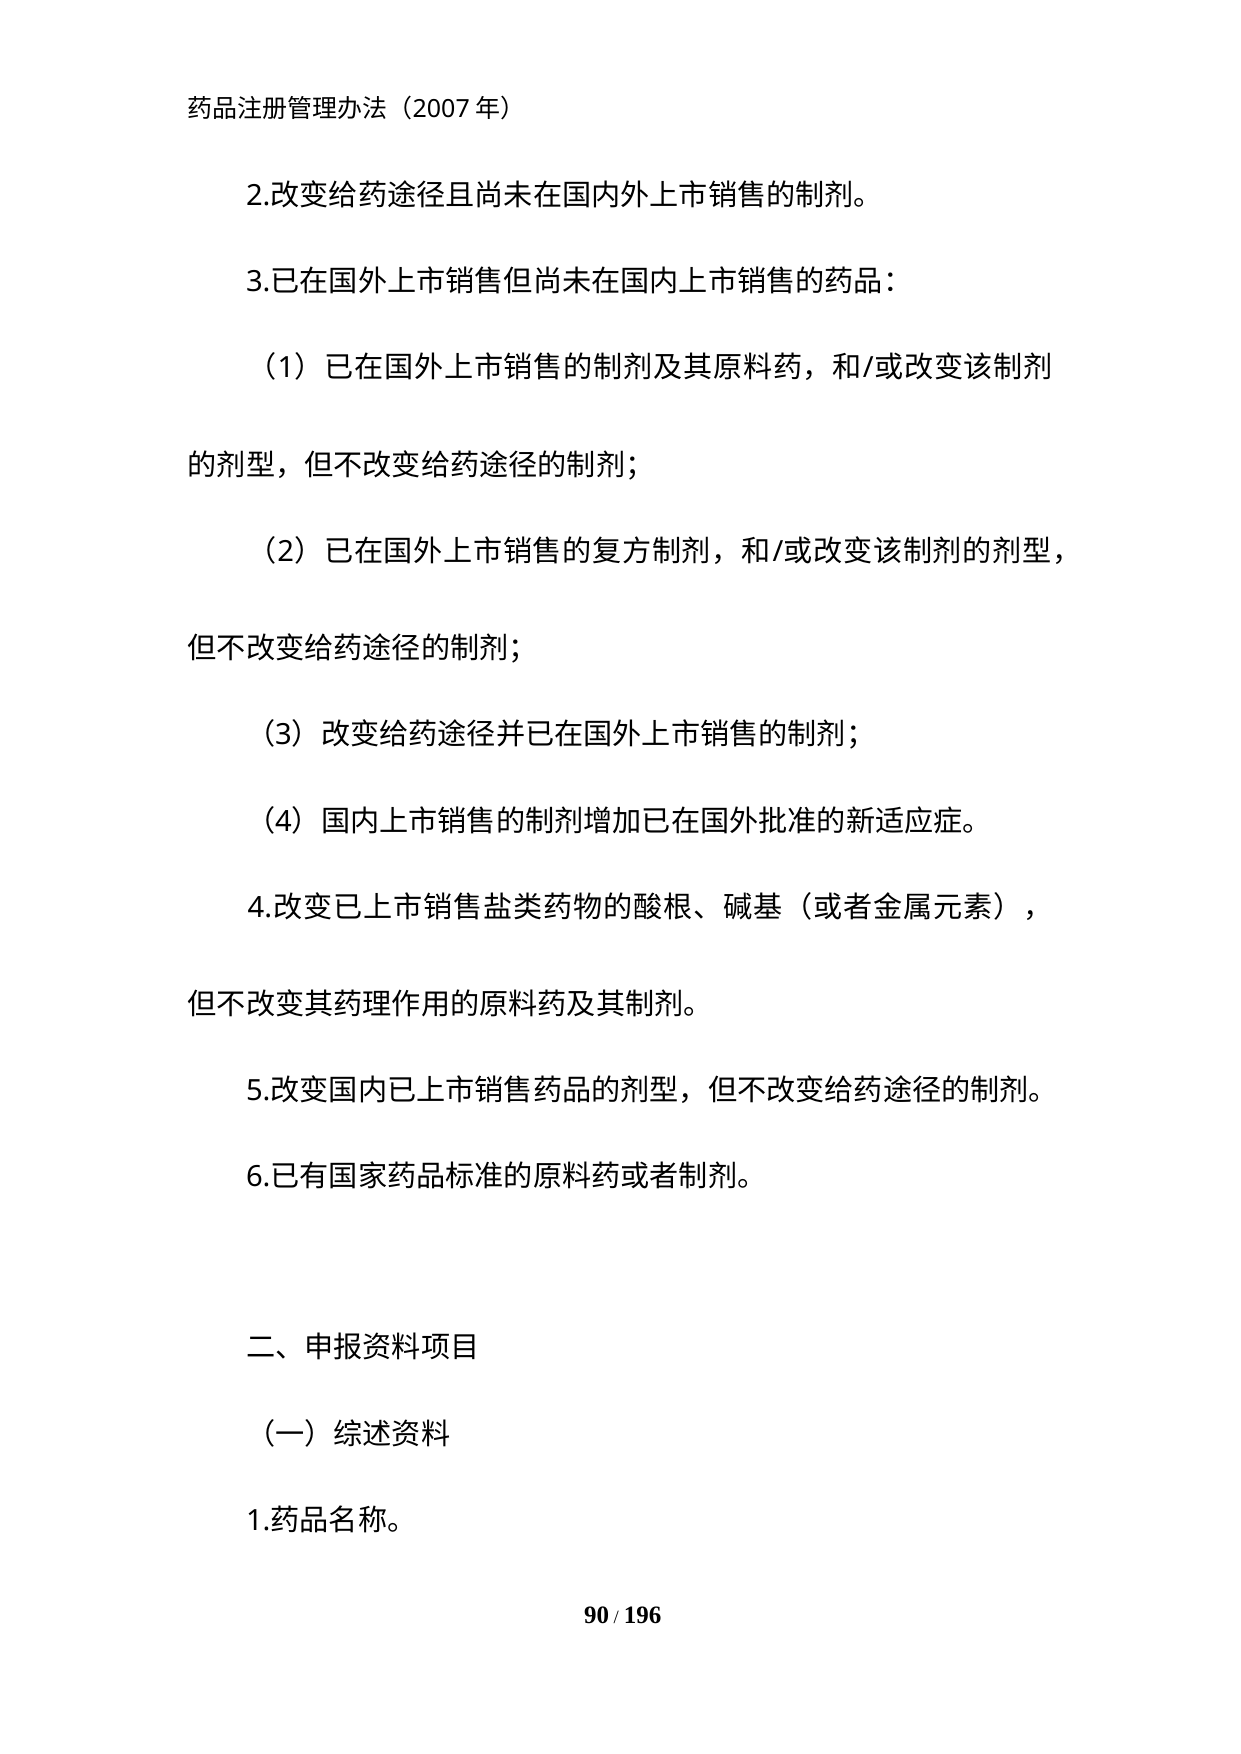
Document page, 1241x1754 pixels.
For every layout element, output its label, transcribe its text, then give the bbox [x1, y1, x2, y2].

text （2）已在国外上市销售的复方制剂，和/或改变该制剂的剂型，但不改变给药途径的制剂； [187, 516, 1053, 678]
text （4）国内上市销售的制剂增加已在国外批准的新适应症。 [187, 786, 1053, 851]
text （1）已在国外上市销售的制剂及其原料药，和/或改变该制剂的剂型，但不改变给药途径的制剂； [187, 332, 1053, 495]
text 2.改变给药途径且尚未在国内外上市销售的制剂。 [187, 160, 1053, 225]
text （3）改变给药途径并已在国外上市销售的制剂； [187, 700, 1053, 765]
text 5.改变国内已上市销售药品的剂型，但不改变给药途径的制剂。 [187, 1056, 1053, 1121]
text 二、申报资料项目 [187, 1313, 1053, 1378]
text （一）综述资料 [187, 1399, 1053, 1464]
text 4.改变已上市销售盐类药物的酸根、碱基（或者金属元素），但不改变其药理作用的原料药及其制剂。 [187, 872, 1053, 1034]
text 6.已有国家药品标准的原料药或者制剂。 [187, 1142, 1053, 1207]
text 3.已在国外上市销售但尚未在国内上市销售的药品： [187, 246, 1053, 311]
text 1.药品名称。 [187, 1485, 1053, 1550]
